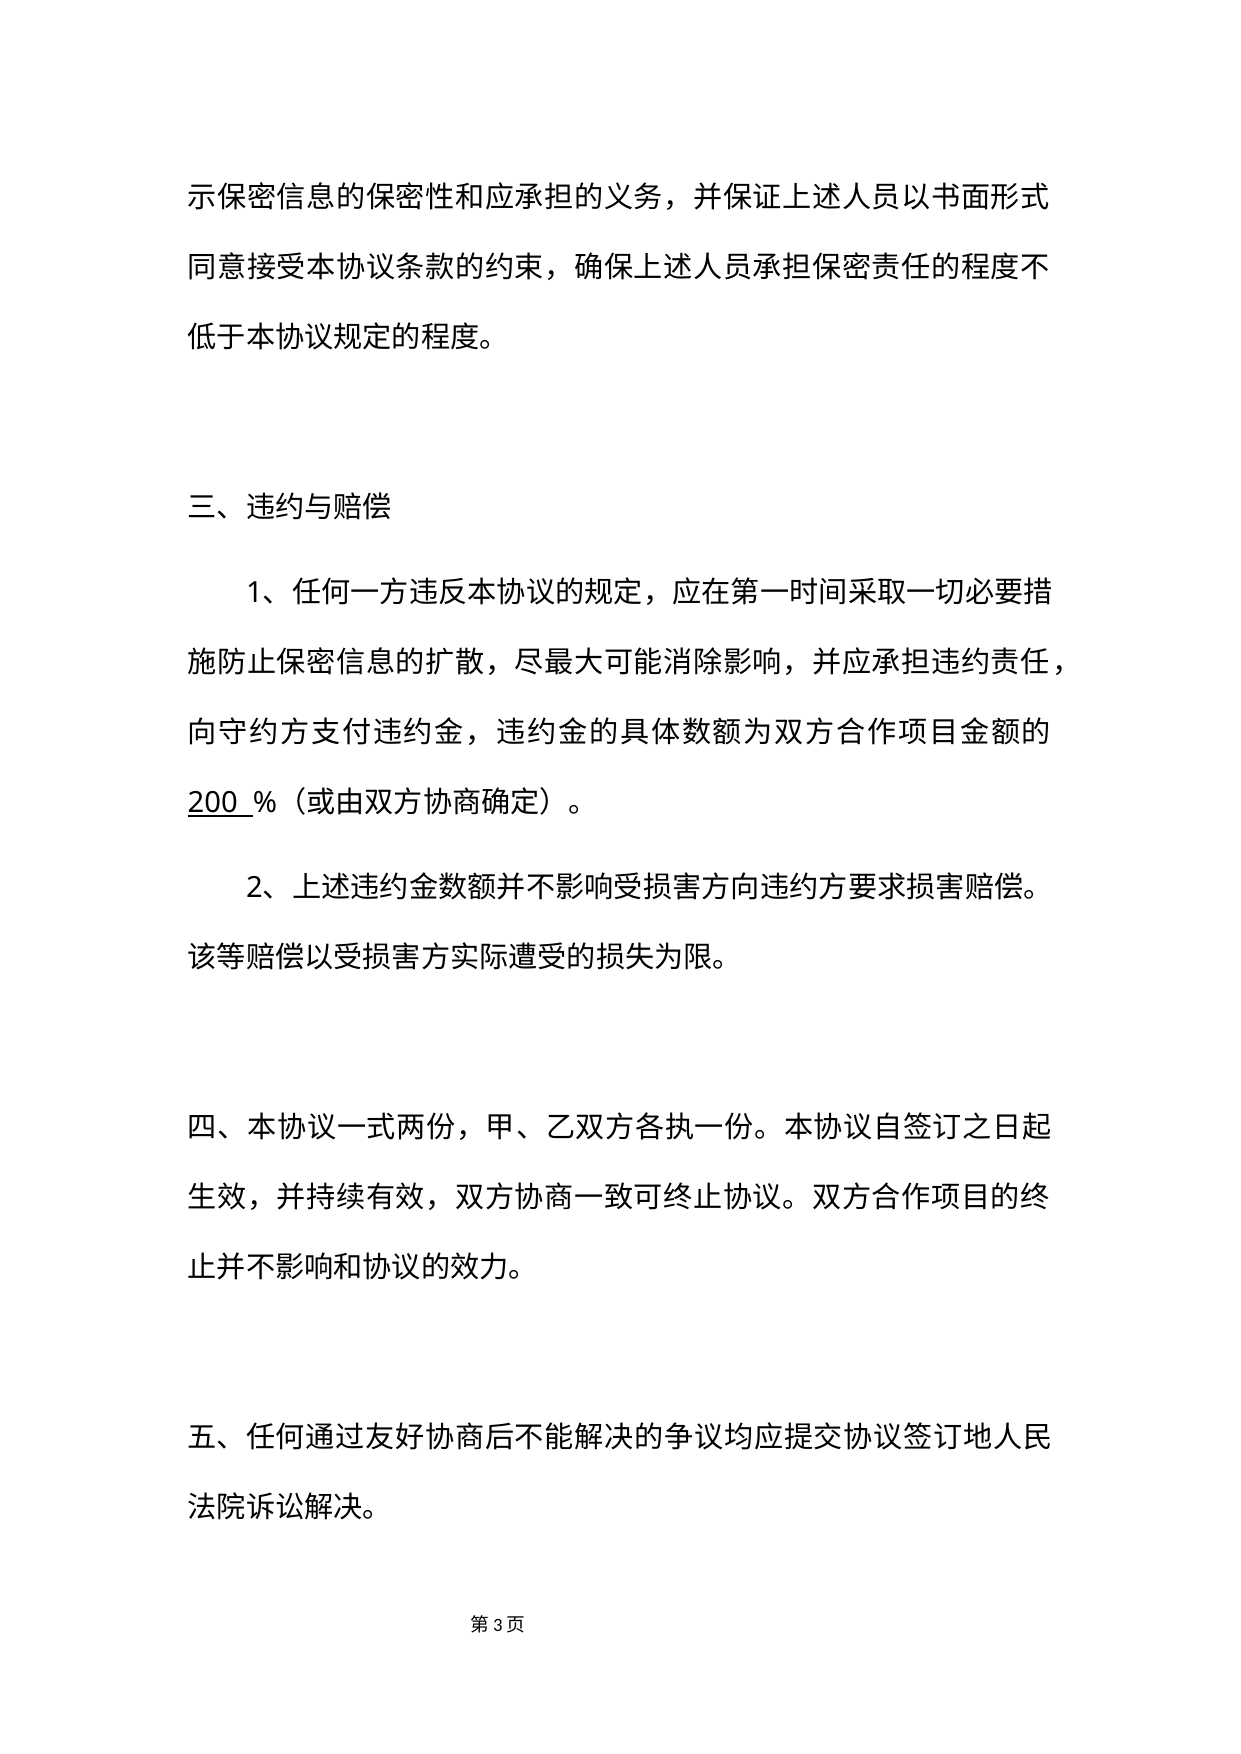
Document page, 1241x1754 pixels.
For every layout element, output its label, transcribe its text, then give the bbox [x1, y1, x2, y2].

text 1、任何一方违反本协议的规定，应在第一时间采取一切必要措施防止保密信息的扩散，尽最大可能消除影响，并应承担违约责任，向守约方支付违约金，违约金的具体数额为双方合作项目金额的 200 %（或由双方协商确定）。 [187, 557, 1053, 832]
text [187, 162, 1053, 367]
list 任何通过友好协商后不能解决的争议均应提交协议签订地人民法院诉讼解决。 [187, 1402, 1053, 1537]
text 四、本协议一式两份，甲、乙双方各执一份。本协议自签订之日起生效，并持续有效，双方协商一致可终止协议。双方合作项目的终止并不影响和协议的效力。 [187, 1092, 1053, 1297]
text 2、上述违约金数额并不影响受损害方向违约方要求损害赔偿。该等赔偿以受损害方实际遭受的损失为限。 [187, 852, 1053, 987]
text 三、违约与赔偿 [187, 472, 1053, 537]
